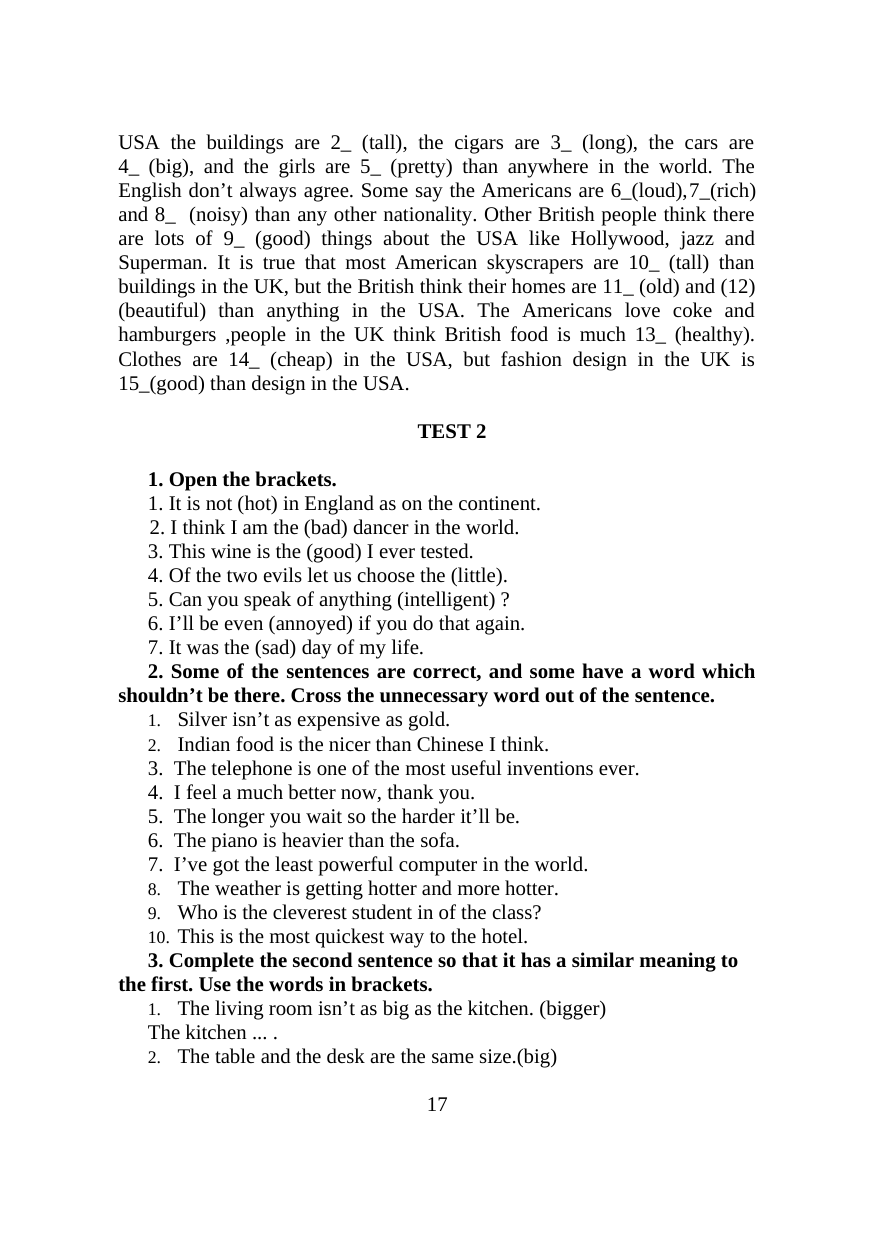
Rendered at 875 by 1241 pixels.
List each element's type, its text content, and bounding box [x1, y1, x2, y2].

text 3. This wine is the (good) I ever tested. [118, 539, 756, 563]
text 3. The telephone is one of the most useful inventions ever. [118, 756, 756, 779]
list Silver isn’t as expensive as gold. [118, 707, 756, 731]
text 2. Some of the sentences are correct, and some have a word which shouldn’t be there. Cross the unnecessary word out of the sentence. [118, 659, 756, 707]
text 6. The piano is heavier than the sofa. [148, 828, 756, 852]
text 1. Open the brackets. [148, 467, 756, 491]
text 1. It is not (hot) in England as on the continent. [118, 491, 756, 515]
list Who is the cleverest student in of the class? [118, 900, 756, 924]
list The weather is getting hotter and more hotter. [118, 876, 756, 900]
list The living room isn’t as big as the kitchen. (bigger) [118, 996, 756, 1020]
text 3. Complete the second sentence so that it has a similar meaning to the first. Use the words in brackets. [118, 948, 756, 996]
text TEST 2 [118, 419, 756, 443]
list The table and the desk are the same size.(big) [118, 1044, 756, 1068]
text 6. I’ll be even (annoyed) if you do that again. [118, 611, 756, 635]
list This is the most quickest way to the hotel. [118, 924, 756, 948]
text 7. I’ve got the least powerful computer in the world. [118, 852, 756, 876]
text 4. I feel a much better now, thank you. [148, 779, 756, 804]
list Indian food is the nicer than Chinese I think. [118, 731, 756, 756]
text 7. It was the (sad) day of my life. [148, 635, 756, 659]
text 5. Can you speak of anything (intelligent) ? [148, 587, 756, 611]
text 4. Of the two evils let us choose the (little). [148, 563, 756, 587]
text 2. I think I am the (bad) dancer in the world. [118, 515, 756, 539]
text The kitchen ... . [118, 1020, 756, 1044]
text 5. The longer you wait so the harder it’ll be. [118, 804, 756, 828]
